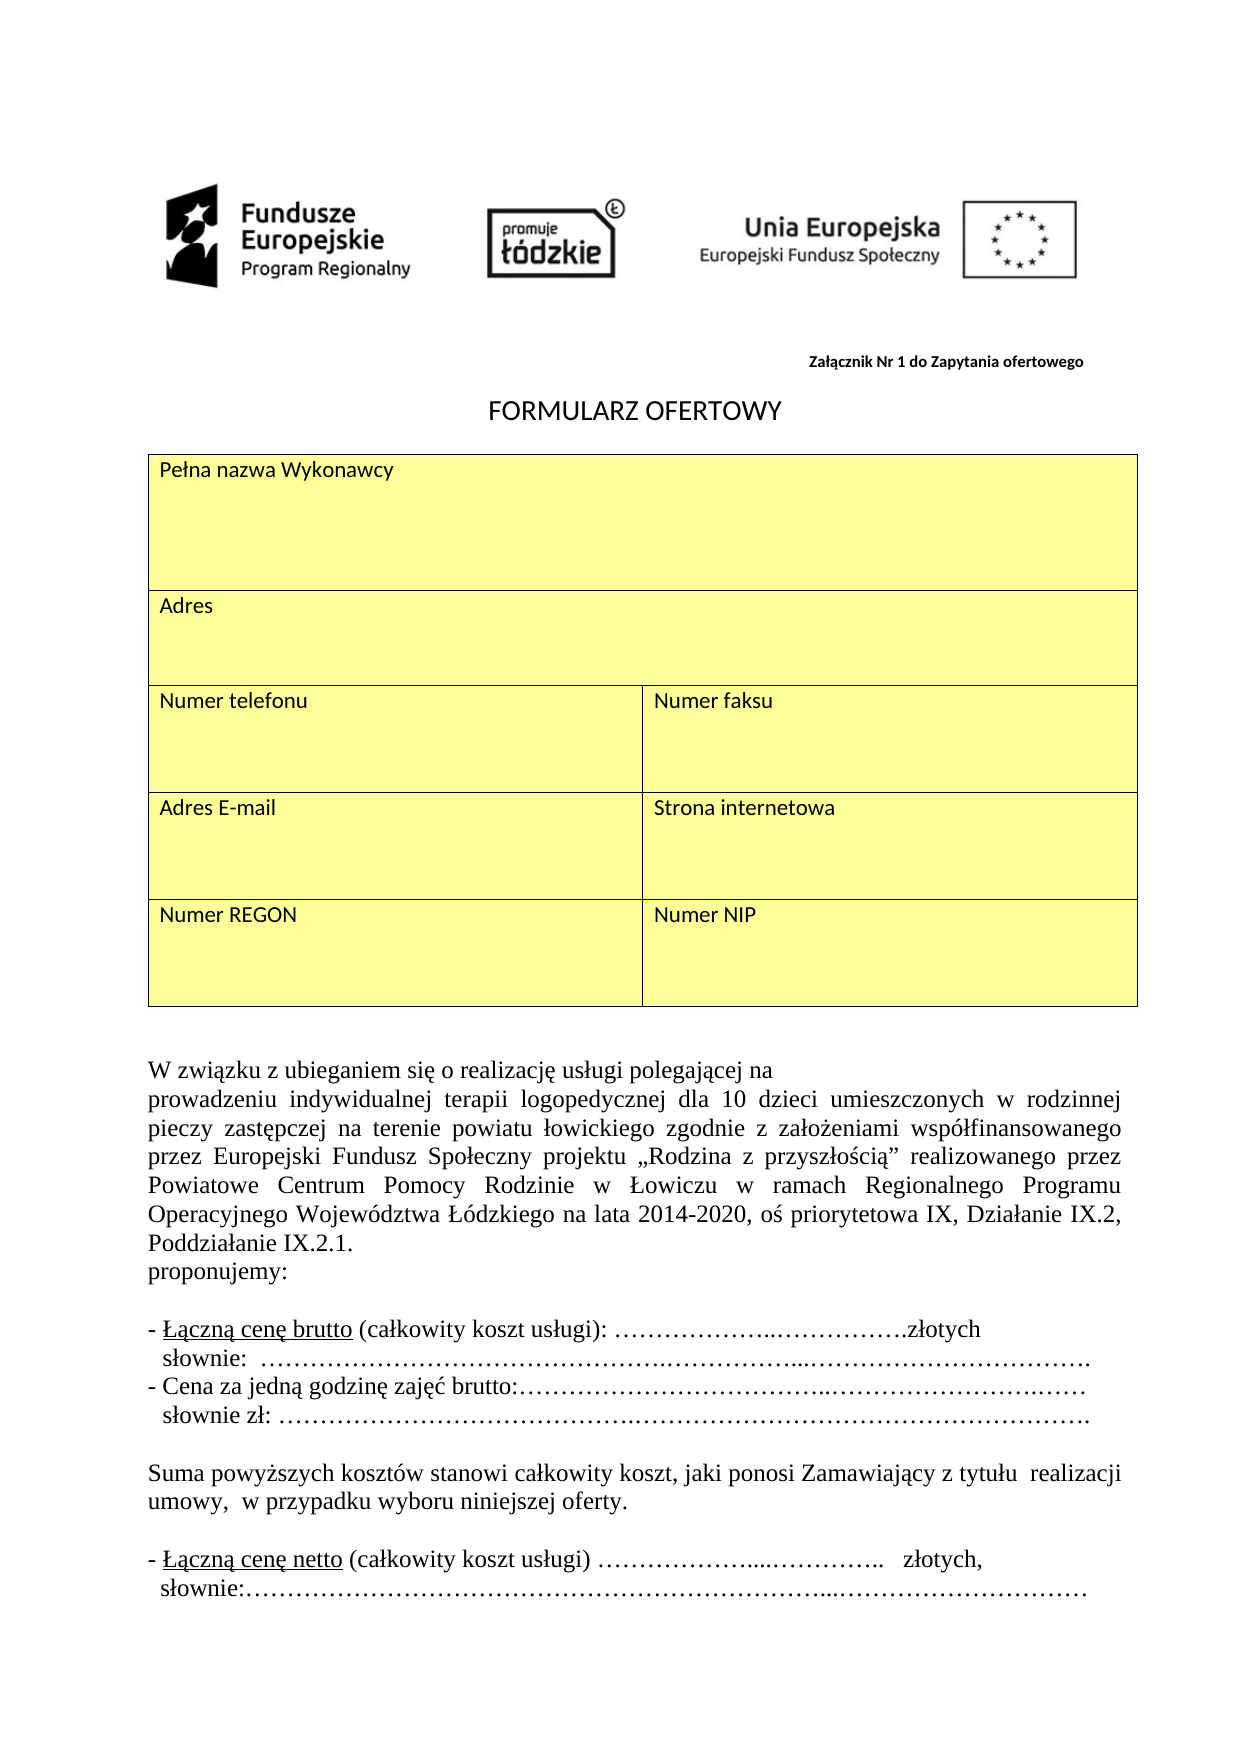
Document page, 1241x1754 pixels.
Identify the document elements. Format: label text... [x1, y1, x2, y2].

text Suma powyższych kosztów stanowi całkowity koszt, jaki ponosi Zamawiający z tytułu realizacji umowy, w przypadku wyboru niniejszej oferty. [148, 1458, 1122, 1515]
text słownie:……………………………………………………………...………………………… [148, 1573, 1122, 1601]
text proponujemy: [148, 1256, 1122, 1285]
table_cell Numer telefonu [149, 686, 642, 792]
text - Łączną cenę netto (całkowity koszt usługi) ………………....………….. złotych, [148, 1544, 1122, 1573]
picture [147, 147, 1092, 327]
text prowadzeniu indywidualnej terapii logopedycznej dla 10 dzieci umieszczonych w rodzinnej pieczy zastępczej na terenie powiatu łowickiego zgodnie z założeniami współfinansowanego przez Europejski Fundusz Społeczny projektu „Rodzina z przyszłością” realizowanego przez Powiatowe Centrum Pomocy Rodzinie w Łowiczu w ramach Regionalnego Programu Operacyjnego Województwa Łódzkiego na lata 2014-2020, oś priorytetowa IX, Działanie IX.2, Poddziałanie IX.2.1. [148, 1084, 1122, 1256]
text Załącznik Nr 1 do Zapytania ofertowego [664, 351, 1122, 392]
table_cell Numer REGON [149, 900, 642, 1006]
table_header Pełna nazwa Wykonawcy [149, 455, 1137, 590]
text W związku z ubieganiem się o realizację usługi polegającej na [148, 1055, 1122, 1084]
table_cell Numer NIP [643, 900, 1137, 1006]
table_cell Adres E-mail [149, 793, 642, 899]
table_cell Numer faksu [643, 686, 1137, 792]
table_cell Adres [149, 591, 1137, 685]
text FORMULARZ OFERTOWY [148, 392, 1122, 427]
text - Cena za jedną godzinę zajęć brutto:………………………………..…………………….…… [148, 1371, 1122, 1400]
text słownie zł: …………………………………….………………………………………………. [148, 1400, 1122, 1429]
list - Łączną cenę brutto (całkowity koszt usługi): ………………..…………….złotych [148, 1314, 1122, 1343]
list słownie: ………………………………………….……………...……………………………. [162, 1343, 1122, 1371]
table_cell Strona internetowa [643, 793, 1137, 899]
